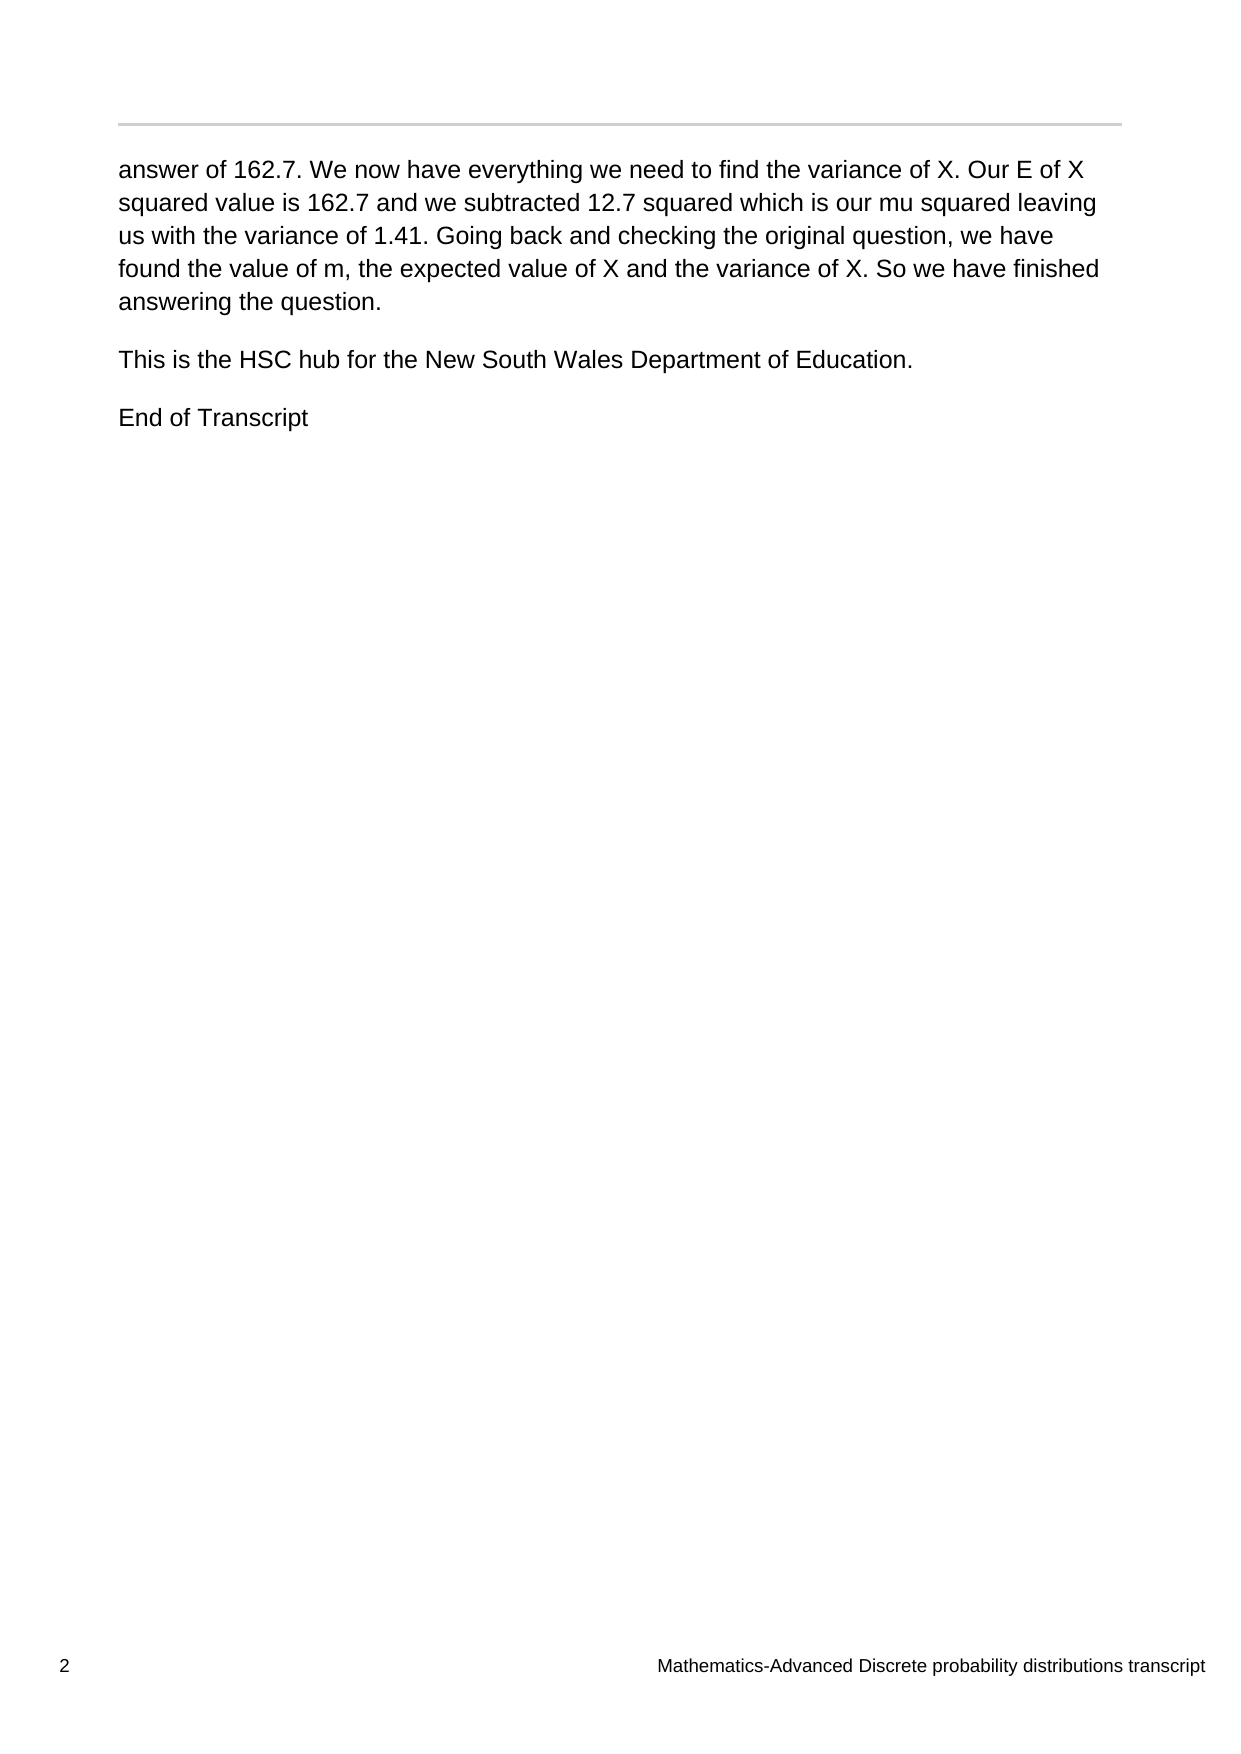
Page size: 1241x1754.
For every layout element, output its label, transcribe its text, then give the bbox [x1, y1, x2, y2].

text End of Transcript [118, 403, 1122, 432]
text This is the HSC hub for the New South Wales Department of Education. [118, 345, 1122, 374]
